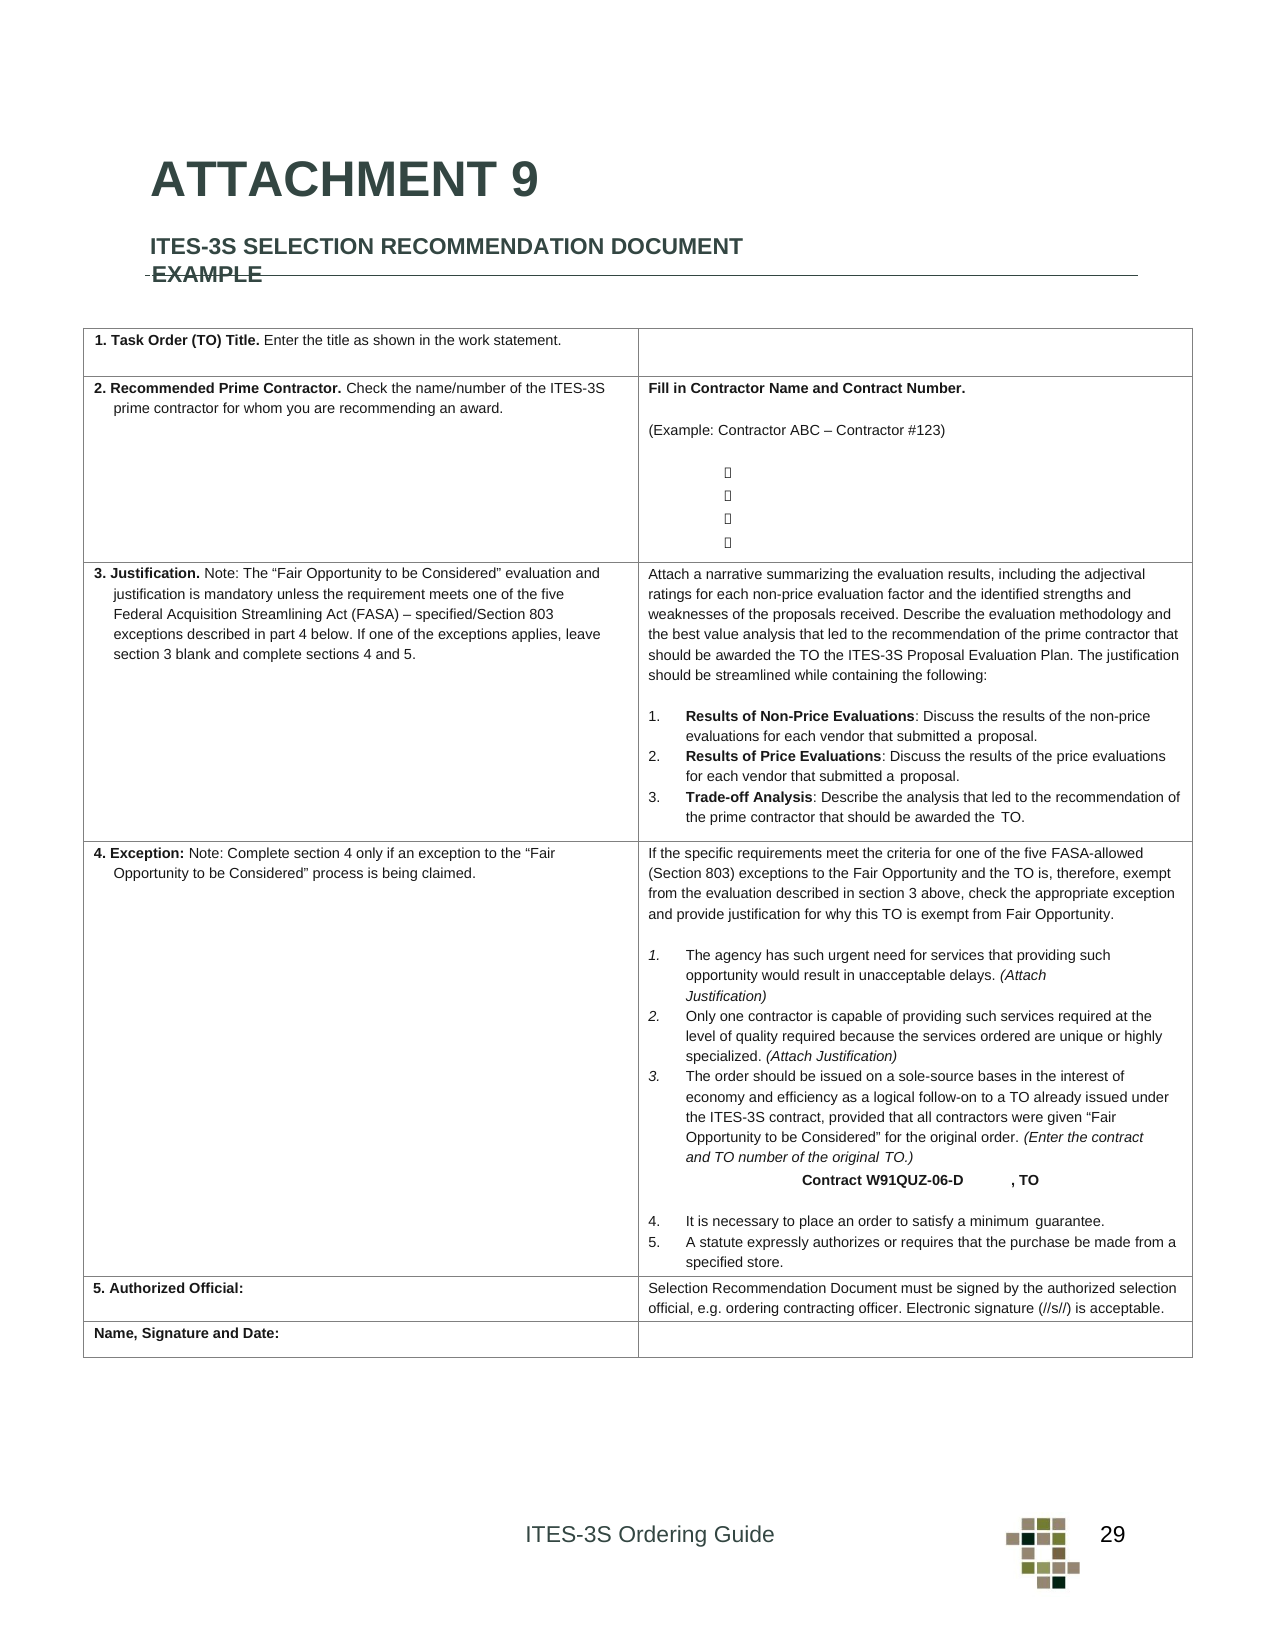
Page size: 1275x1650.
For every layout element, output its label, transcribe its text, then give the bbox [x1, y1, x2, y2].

table_header [639, 329, 1192, 376]
table_cell Fill in Contractor Name and Contract Number. (Example: Contractor ABC – Contractor #123)     [639, 377, 1192, 562]
table_cell 2. Recommended Prime Contractor. Check the name/number of the ITES-3S prime contractor for whom you are recommending an award. [84, 377, 638, 562]
table_cell 4. Exception: Note: Complete section 4 only if an exception to the “Fair Opportunity to be Considered” process is being claimed. [84, 842, 638, 1276]
table_cell [639, 1322, 1192, 1357]
table_header 1. Task Order (TO) Title. Enter the title as shown in the work statement. [84, 329, 638, 376]
subtitle ITES-3S SELECTION RECOMMENDATION DOCUMENT [150, 233, 1204, 259]
table_cell Name, Signature and Date: [84, 1322, 638, 1357]
table_cell 3. Justification. Note: The “Fair Opportunity to be Considered” evaluation and justification is mandatory unless the requirement meets one of the five Federal Acquisition Streamlining Act (FASA) – specified/Section 803 exceptions described in part 4 below. If one of the exceptions applies, leave section 3 blank and complete sections 4 and 5. [84, 563, 638, 841]
table_cell Attach a narrative summarizing the evaluation results, including the adjectival ratings for each non-price evaluation factor and the identified strengths and weaknesses of the proposals received. Describe the evaluation methodology and the best value analysis that led to the recommendation of the prime contractor that should be awarded the TO the ITES-3S Proposal Evaluation Plan. The justification should be streamlined while containing the following: Results of Non-Price Evaluations: Discuss the results of the non-price evaluations for each vendor that submitted a proposal. Results of Price Evaluations: Discuss the results of the price evaluations for each vendor that submitted a proposal. Trade-off Analysis: Describe the analysis that led to the recommendation of the prime contractor that should be awarded the TO. [639, 563, 1192, 841]
table_cell If the specific requirements meet the criteria for one of the five FASA-allowed (Section 803) exceptions to the Fair Opportunity and the TO is, therefore, exempt from the evaluation described in section 3 above, check the appropriate exception and provide justification for why this TO is exempt from Fair Opportunity. The agency has such urgent need for services that providing such opportunity would result in unacceptable delays. (Attach Justification) Only one contractor is capable of providing such services required at the level of quality required because the services ordered are unique or highly specialized. (Attach Justification) The order should be issued on a sole-source bases in the interest of economy and efficiency as a logical follow-on to a TO already issued under the ITES-3S contract, provided that all contractors were given “Fair Opportunity to be Considered” for the original order. (Enter the contract and TO number of the original TO.) Contract W91QUZ-06-D , TO It is necessary to place an order to satisfy a minimum guarantee. A statute expressly authorizes or requires that the purchase be made from a specified store. [639, 842, 1192, 1276]
table_cell 5. Authorized Official: [84, 1277, 638, 1321]
table_cell Selection Recommendation Document must be signed by the authorized selection official, e.g. ordering contracting officer. Electronic signature (//s//) is acceptable. [639, 1277, 1192, 1321]
text EXAMPLE [145, 261, 1204, 287]
picture [1004, 1512, 1080, 1597]
subtitle ATTACHMENT 9 [150, 149, 1204, 207]
